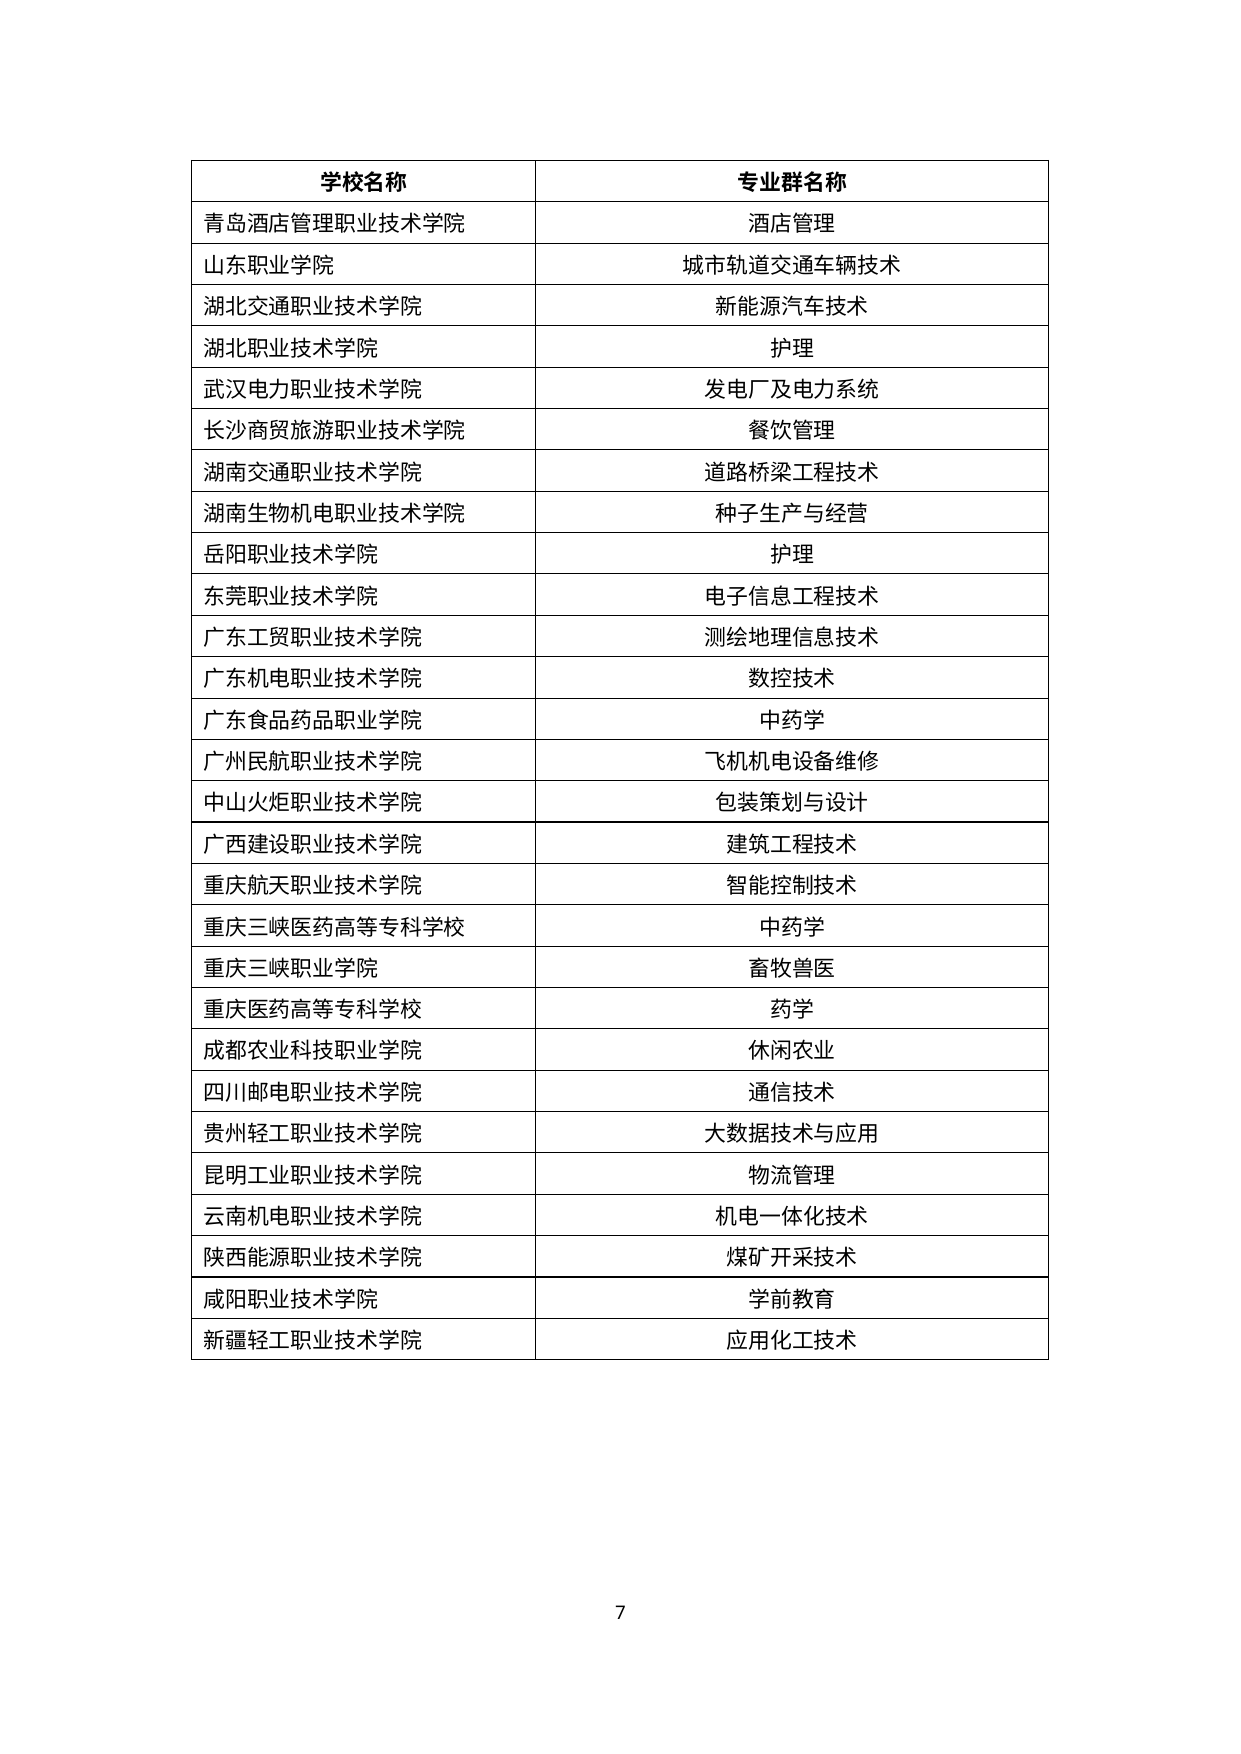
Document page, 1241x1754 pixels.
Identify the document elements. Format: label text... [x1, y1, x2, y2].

table_cell 湖北交通职业技术学院 [192, 285, 535, 325]
table_cell 新疆轻工职业技术学院 [192, 1319, 535, 1359]
table_cell 通信技术 [536, 1071, 1048, 1111]
table_cell 数控技术 [536, 657, 1048, 697]
table_cell 机电一体化技术 [536, 1195, 1048, 1235]
table_cell 湖北职业技术学院 [192, 326, 535, 367]
table_cell 重庆三峡医药高等专科学校 [192, 905, 535, 946]
table_cell 武汉电力职业技术学院 [192, 368, 535, 408]
table_cell 咸阳职业技术学院 [192, 1278, 535, 1318]
table_cell 智能控制技术 [536, 864, 1048, 904]
table_cell 种子生产与经营 [536, 492, 1048, 532]
table_cell 重庆航天职业技术学院 [192, 864, 535, 904]
table_cell 云南机电职业技术学院 [192, 1195, 535, 1235]
table_cell 湖南生物机电职业技术学院 [192, 492, 535, 532]
table_cell 畜牧兽医 [536, 947, 1048, 987]
table_cell 酒店管理 [536, 202, 1048, 242]
table_cell 学前教育 [536, 1278, 1048, 1318]
table_cell 四川邮电职业技术学院 [192, 1071, 535, 1111]
table_cell 昆明工业职业技术学院 [192, 1153, 535, 1194]
table_cell 中药学 [536, 905, 1048, 946]
table_cell 重庆三峡职业学院 [192, 947, 535, 987]
table_cell 电子信息工程技术 [536, 574, 1048, 615]
table_cell 道路桥梁工程技术 [536, 450, 1048, 491]
table_cell 药学 [536, 988, 1048, 1028]
table_cell 湖南交通职业技术学院 [192, 450, 535, 491]
table_cell 应用化工技术 [536, 1319, 1048, 1359]
table_cell 飞机机电设备维修 [536, 740, 1048, 780]
table_cell 护理 [536, 326, 1048, 367]
table_cell 发电厂及电力系统 [536, 368, 1048, 408]
table_cell 陕西能源职业技术学院 [192, 1236, 535, 1276]
table_cell 广西建设职业技术学院 [192, 823, 535, 863]
table_header 学校名称 [192, 161, 535, 201]
table_cell 大数据技术与应用 [536, 1112, 1048, 1152]
table_cell 东莞职业技术学院 [192, 574, 535, 615]
table_cell 包装策划与设计 [536, 781, 1048, 821]
table_cell 物流管理 [536, 1153, 1048, 1194]
table_cell 广东食品药品职业学院 [192, 699, 535, 739]
table_cell 广东机电职业技术学院 [192, 657, 535, 697]
table_cell 中药学 [536, 699, 1048, 739]
table_cell 护理 [536, 533, 1048, 573]
table_cell 新能源汽车技术 [536, 285, 1048, 325]
table_cell 测绘地理信息技术 [536, 616, 1048, 656]
table_cell 广东工贸职业技术学院 [192, 616, 535, 656]
table_cell 城市轨道交通车辆技术 [536, 244, 1048, 284]
table_cell 中山火炬职业技术学院 [192, 781, 535, 821]
table_cell 山东职业学院 [192, 244, 535, 284]
table_cell 休闲农业 [536, 1029, 1048, 1069]
table_cell 餐饮管理 [536, 409, 1048, 449]
table_cell 建筑工程技术 [536, 823, 1048, 863]
table_header 专业群名称 [536, 161, 1048, 201]
table_cell 贵州轻工职业技术学院 [192, 1112, 535, 1152]
table_cell 广州民航职业技术学院 [192, 740, 535, 780]
table_cell 青岛酒店管理职业技术学院 [192, 202, 535, 242]
table_cell 岳阳职业技术学院 [192, 533, 535, 573]
table_cell 重庆医药高等专科学校 [192, 988, 535, 1028]
table_cell 成都农业科技职业学院 [192, 1029, 535, 1069]
table_cell 长沙商贸旅游职业技术学院 [192, 409, 535, 449]
table_cell 煤矿开采技术 [536, 1236, 1048, 1276]
